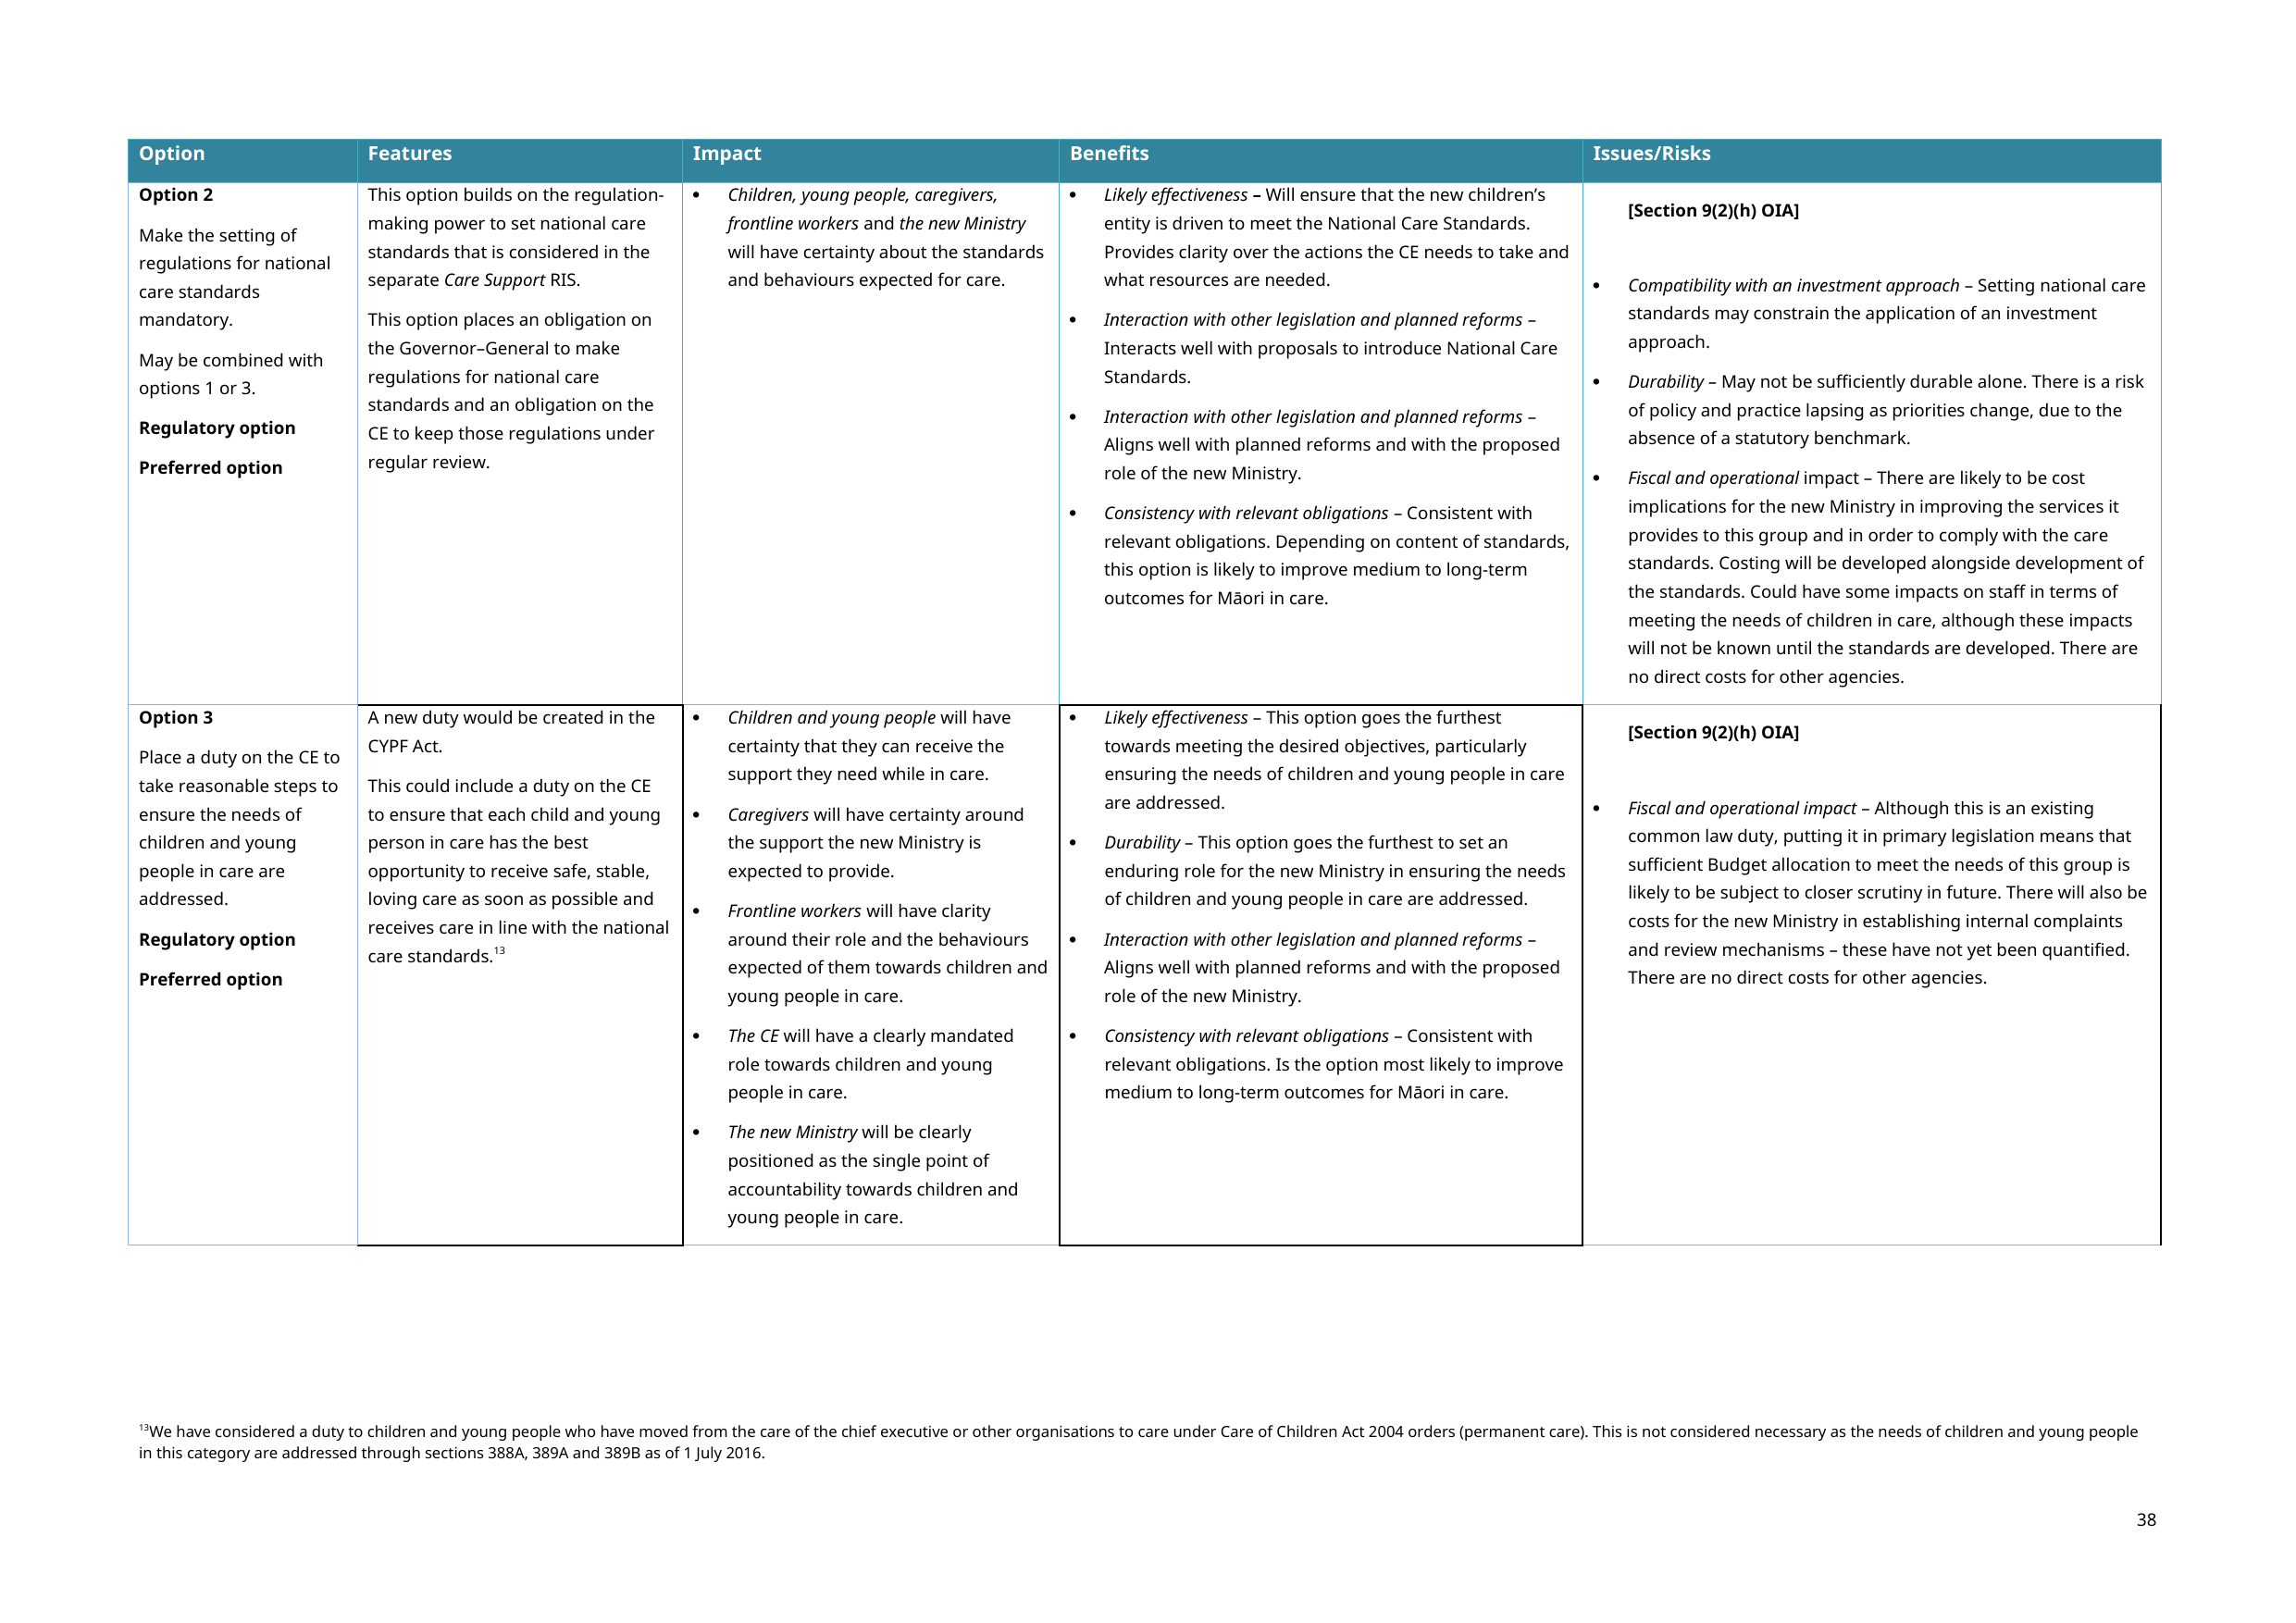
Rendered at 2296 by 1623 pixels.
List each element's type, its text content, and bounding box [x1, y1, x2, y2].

table_cell Option 2 Make the setting of regulations for national care standards mandatory. May be combined with options 1 or 3. Regulatory option Preferred option [129, 183, 357, 704]
table_cell A new duty would be created in the CYPF Act. This could include a duty on the CE to ensure that each child and young person in care has the best opportunity to receive safe, stable, loving care as soon as possible and receives care in line with the national care standards. [358, 706, 682, 1245]
table_header Features [358, 140, 682, 182]
table_cell [Section 9(2)(h) OIA] . Compatibility with an investment approach – Setting national care standards may constrain the application of an investment approach. Durability – May not be sufficiently durable alone. There is a risk of policy and practice lapsing as priorities change, due to the absence of a statutory benchmark. Fiscal and operational impact – There are likely to be cost implications for the new Ministry in improving the services it provides to this group and in order to comply with the care standards. Costing will be developed alongside development of the standards. Could have some impacts on staff in terms of meeting the needs of children in care, although these impacts will not be known until the standards are developed. There are no direct costs for other agencies. [1583, 183, 2161, 704]
table_cell Option 3 Place a duty on the CE to take reasonable steps to ensure the needs of children and young people in care are addressed. Regulatory option Preferred option [129, 705, 357, 1245]
table_header Benefits [1060, 140, 1582, 182]
table_cell Likely effectiveness – This option goes the furthest towards meeting the desired objectives, particularly ensuring the needs of children and young people in care are addressed. Durability – This option goes the furthest to set an enduring role for the new Ministry in ensuring the needs of children and young people in care are addressed. Interaction with other legislation and planned reforms – Aligns well with planned reforms and with the proposed role of the new Ministry. Consistency with relevant obligations – Consistent with relevant obligations. Is the option most likely to improve medium to long-term outcomes for Māori in care. [1061, 706, 1582, 1245]
table_header Impact [683, 140, 1059, 182]
table_cell [Section 9(2)(h) OIA] Fiscal and operational impact – Although this is an existing common law duty, putting it in primary legislation means that sufficient Budget allocation to meet the needs of this group is likely to be subject to closer scrutiny in future. There will also be costs for the new Ministry in establishing internal complaints and review mechanisms – these have not yet been quantified. There are no direct costs for other agencies. [1583, 705, 2160, 1245]
table_header Option [129, 140, 357, 182]
table_cell Children and young people will have certainty that they can receive the support they need while in care. Caregivers will have certainty around the support the new Ministry is expected to provide. Frontline workers will have clarity around their role and the behaviours expected of them towards children and young people in care. The CE will have a clearly mandated role towards children and young people in care. The new Ministry will be clearly positioned as the single point of accountability towards children and young people in care. [684, 705, 1059, 1245]
table_cell This option builds on the regulation-making power to set national care standards that is considered in the separate Care Support RIS. This option places an obligation on the Governor–General to make regulations for national care standards and an obligation on the CE to keep those regulations under regular review. [358, 183, 682, 704]
table_cell Likely effectiveness – Will ensure that the new children’s entity is driven to meet the National Care Standards. Provides clarity over the actions the CE needs to take and what resources are needed. Interaction with other legislation and planned reforms – Interacts well with proposals to introduce National Care Standards. Interaction with other legislation and planned reforms – Aligns well with planned reforms and with the proposed role of the new Ministry. Consistency with relevant obligations – Consistent with relevant obligations. Depending on content of standards, this option is likely to improve medium to long-term outcomes for Māori in care. [1060, 183, 1582, 704]
table_cell Children, young people, caregivers, frontline workers and the new Ministry will have certainty about the standards and behaviours expected for care. [683, 183, 1059, 704]
table_header Issues/Risks [1583, 140, 2161, 182]
